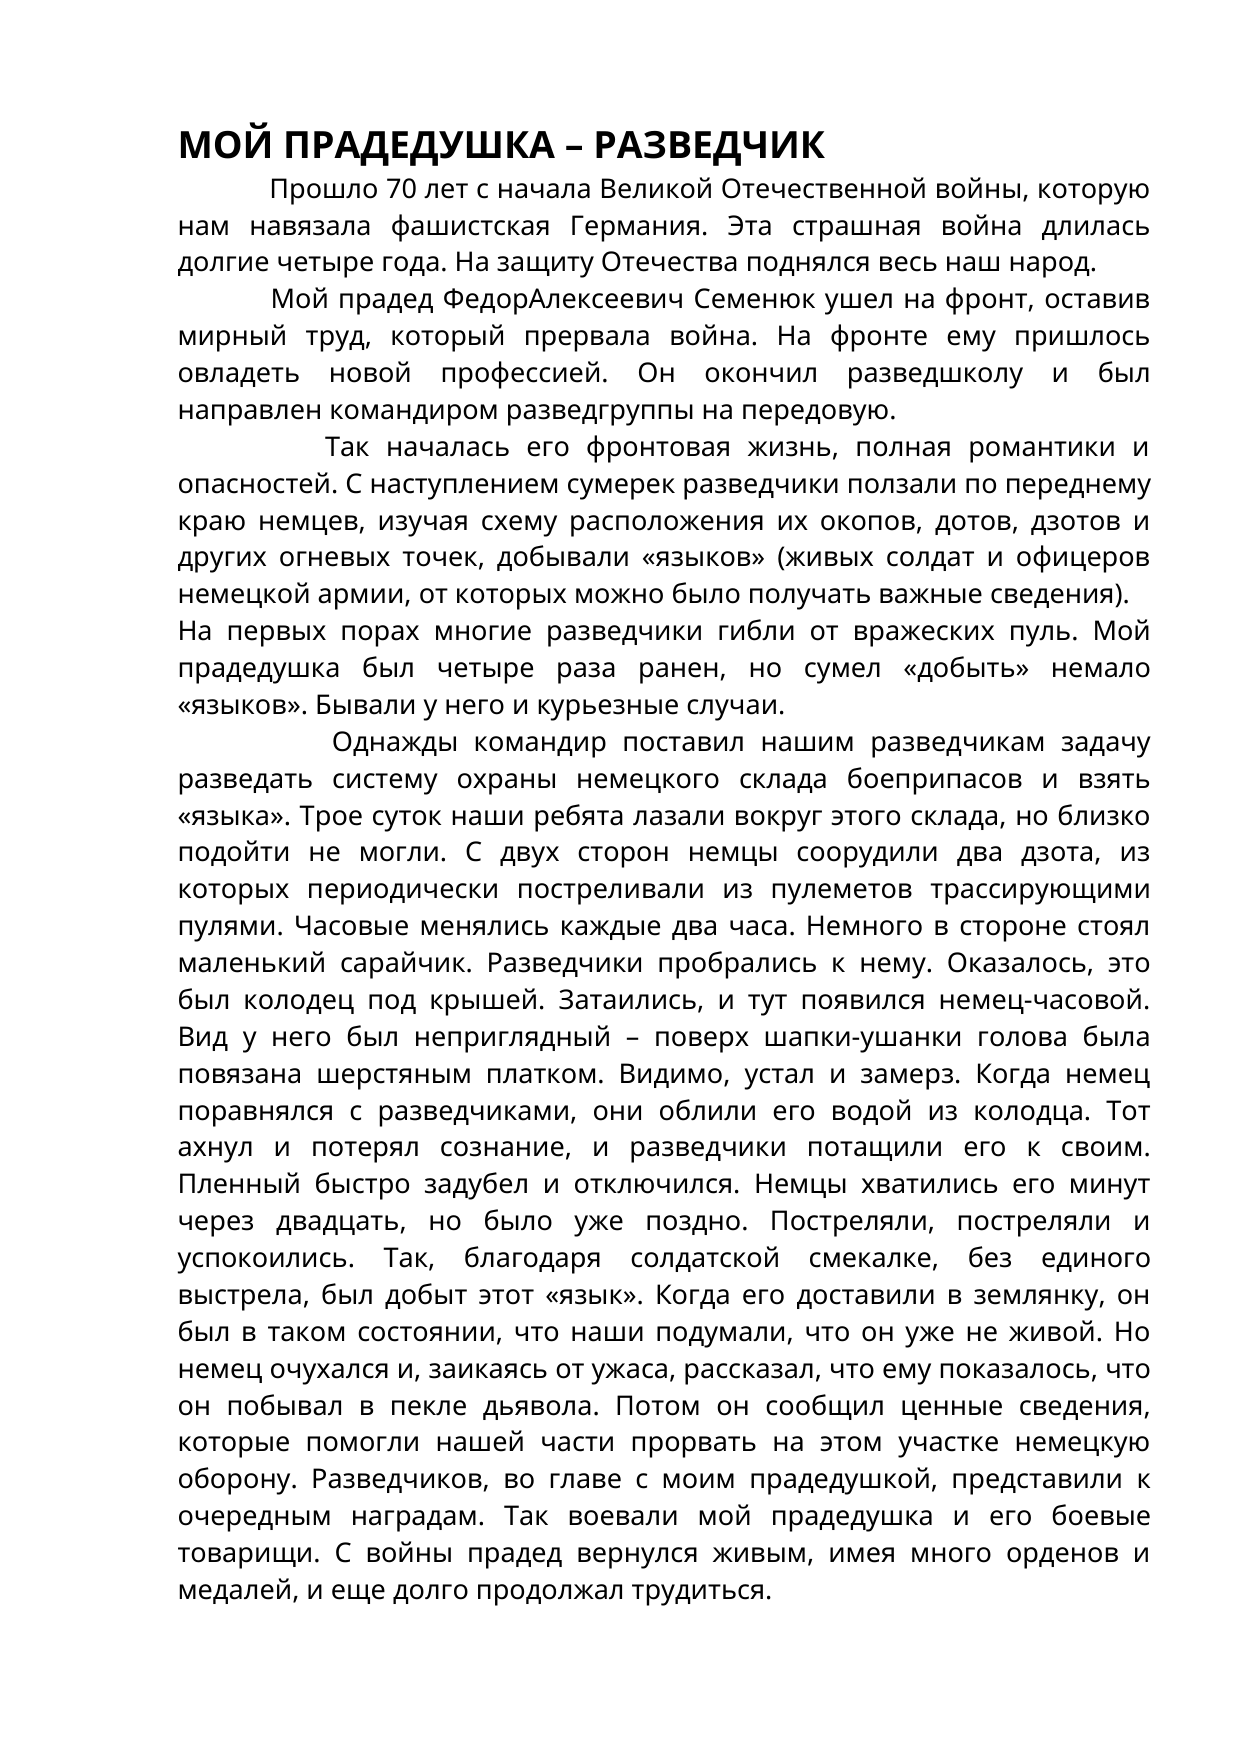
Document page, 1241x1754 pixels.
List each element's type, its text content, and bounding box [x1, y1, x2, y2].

text Мой прадед ФедорАлексеевич Семенюк ушел на фронт, оставив мирный труд, который прервала война. На фронте ему пришлось овладеть новой профессией. Он окончил разведшколу и был направлен командиром разведгруппы на передовую. [177, 280, 1152, 427]
text Так началась его фронтовая жизнь, полная романтики и опасностей. С наступлением сумерек разведчики ползали по переднему краю немцев, изучая схему расположения их окопов, дотов, дзотов и других огневых точек, добывали «языков» (живых солдат и офицеров немецкой армии, от которых можно было получать важные сведения). [177, 427, 1152, 612]
text На первых порах многие разведчики гибли от вражеских пуль. Мой прадедушка был четыре раза ранен, но сумел «добыть» немало «языков». Бывали у него и курьезные случаи. [177, 612, 1152, 722]
text Однажды командир поставил нашим разведчикам задачу разведать систему охраны немецкого склада боеприпасов и взять «языка». Трое суток наши ребята лазали вокруг этого склада, но близко подойти не могли. С двух сторон немцы соорудили два дзота, из которых периодически постреливали из пулеметов трассирующими пулями. Часовые менялись каждые два часа. Немного в стороне стоял маленький сарайчик. Разведчики пробрались к нему. Оказалось, это был колодец под крышей. Затаились, и тут появился немец-часовой. Вид у него был неприглядный – поверх шапки-ушанки голова была повязана шерстяным платком. Видимо, устал и замерз. Когда немец поравнялся с разведчиками, они облили его водой из колодца. Тот ахнул и потерял сознание, и разведчики потащили его к своим. Пленный быстро задубел и отключился. Немцы хватились его минут через двадцать, но было уже поздно. Постреляли, постреляли и успокоились. Так, благодаря солдатской смекалке, без единого выстрела, был добыт этот «язык». Когда его доставили в землянку, он был в таком состоянии, что наши подумали, что он уже не живой. Но немец очухался и, заикаясь от ужаса, рассказал, что ему показалось, что он побывал в пекле дьявола. Потом он сообщил ценные сведения, которые помогли нашей части прорвать на этом участке немецкую оборону. Разведчиков, во главе с моим прадедушкой, представили к очередным наградам. Так воевали мой прадедушка и его боевые товарищи. С войны прадед вернулся живым, имея много орденов и медалей, и еще долго продолжал трудиться. [177, 722, 1152, 1607]
text МОЙ ПРАДЕДУШКА – РАЗВЕДЧИК [177, 118, 1152, 169]
text Прошло 70 лет с начала Великой Отечественной войны, которую нам навязала фашистская Германия. Эта страшная война длилась долгие четыре года. На защиту Отечества поднялся весь наш народ. [177, 169, 1152, 280]
